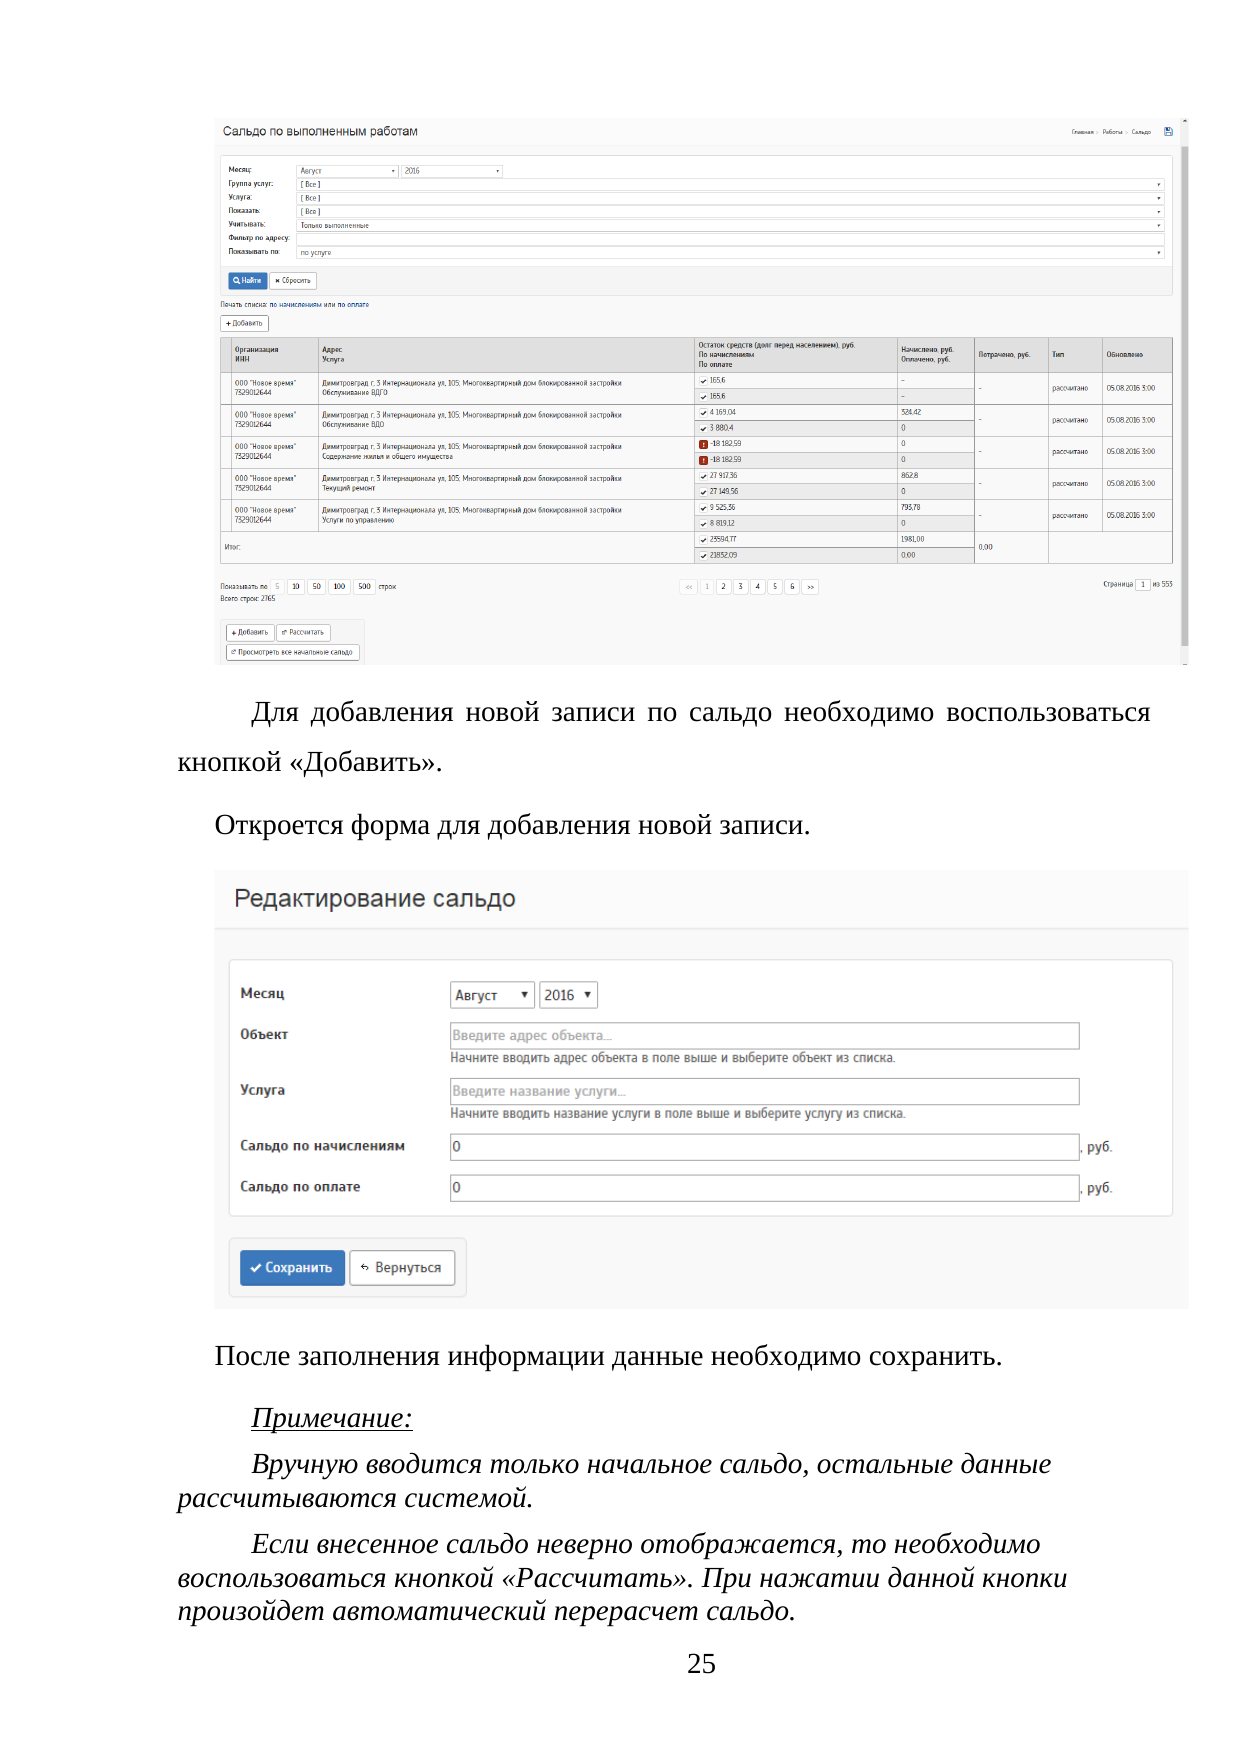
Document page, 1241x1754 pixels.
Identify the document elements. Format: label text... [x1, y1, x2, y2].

text Откроется форма для добавления новой записи. [214, 807, 1152, 841]
text После заполнения информации данные необходимо сохранить. [214, 1338, 1152, 1371]
text Для добавления новой записи по сальдо необходимо воспользоваться кнопкой «Добавить». [177, 694, 1152, 778]
text Вручную вводится только начальное сальдо, остальные данные рассчитываются системой. [177, 1447, 1152, 1514]
text Если внесенное сальдо неверно отображается, то необходимо воспользоваться кнопкой «Рассчитать». При нажатии данной кнопки произойдет автоматический перерасчет сальдо. [177, 1526, 1152, 1627]
text Примечание: [177, 1401, 1152, 1434]
